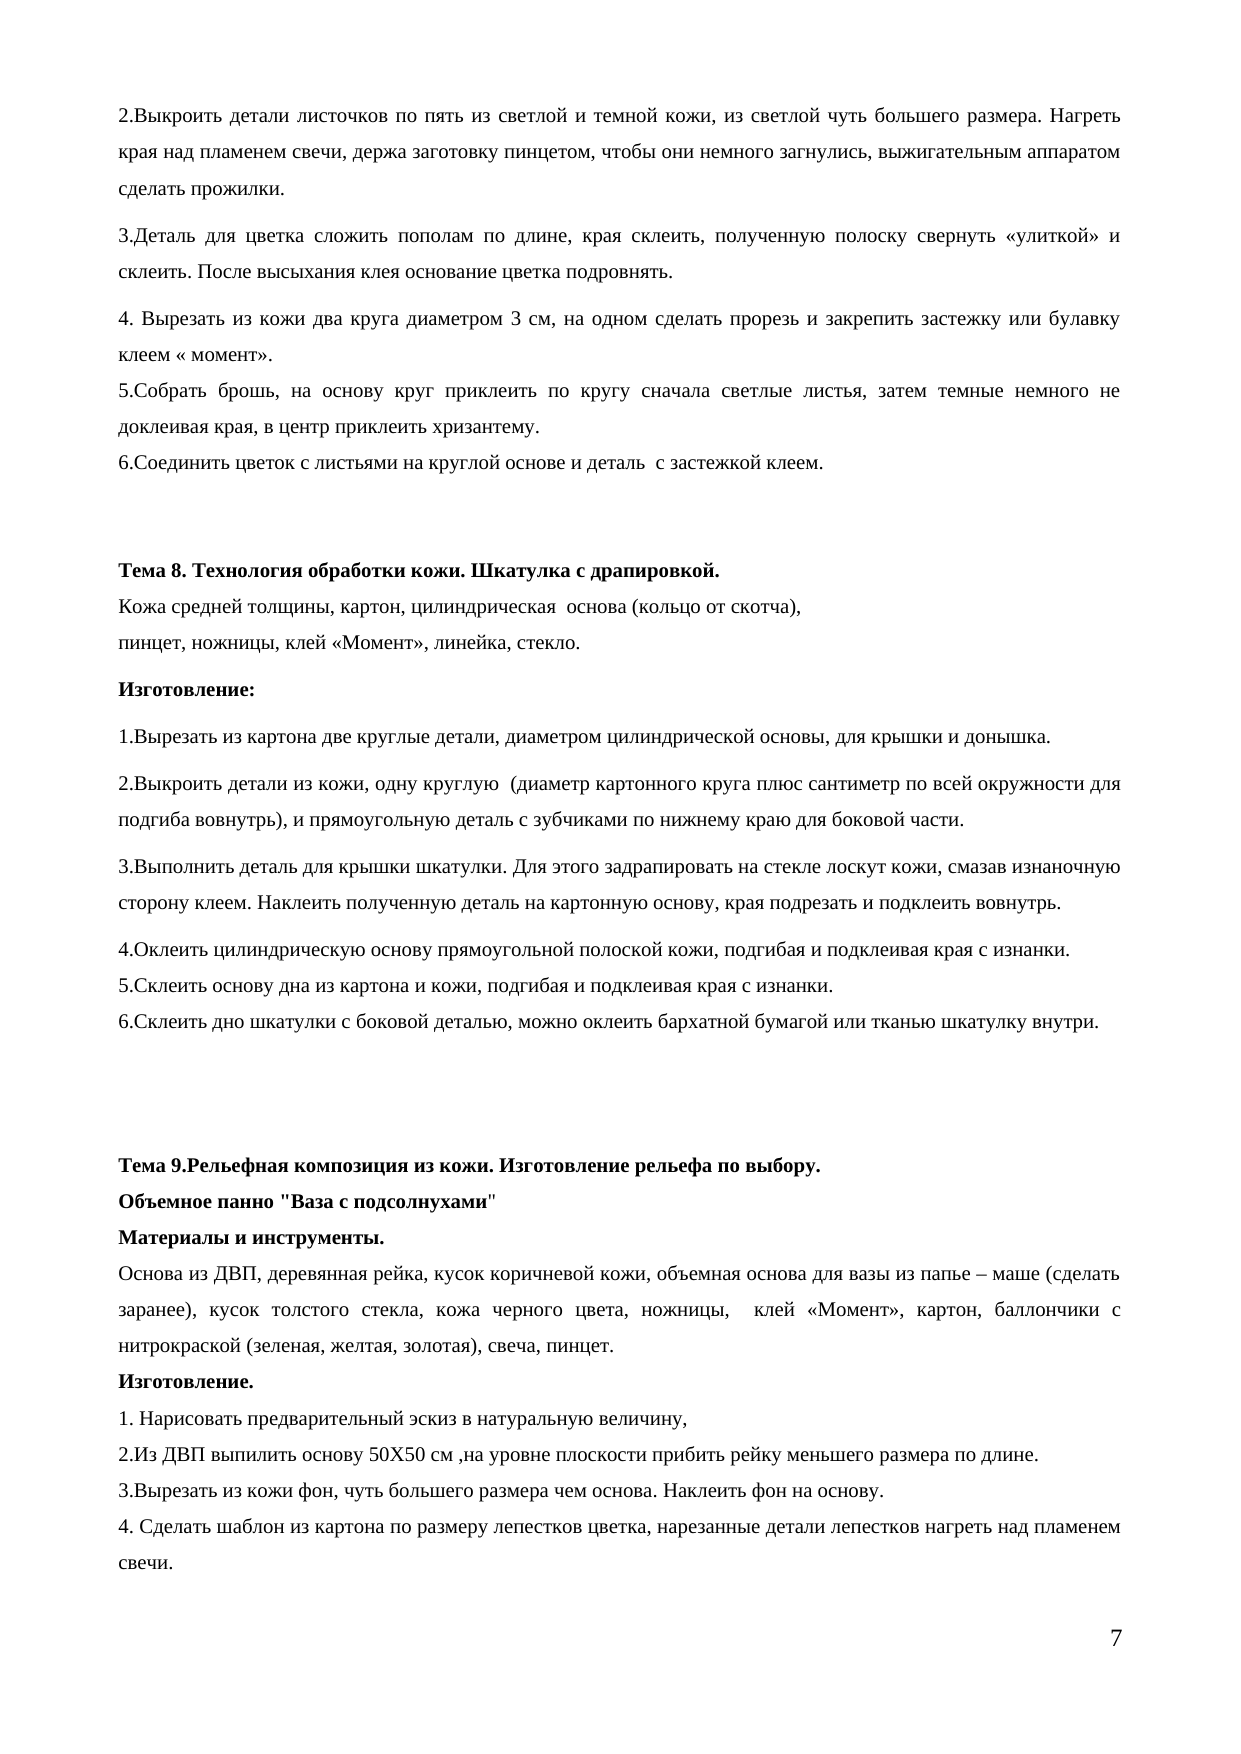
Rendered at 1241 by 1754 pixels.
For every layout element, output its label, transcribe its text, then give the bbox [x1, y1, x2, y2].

text пинцет, ножницы, клей «Момент», линейка, стекло. [118, 630, 1122, 654]
text 1.Вырезать из картона две круглые детали, диаметром цилиндрической основы, для крышки и донышка. [118, 724, 1122, 748]
text 2.Выкроить детали листочков по пять из светлой и темной кожи, из светлой чуть большего размера. Нагреть края над пламенем свечи, держа заготовку пинцетом, чтобы они немного загнулись, выжигательным аппаратом сделать прожилки. [118, 103, 1122, 199]
text 5.Собрать брошь, на основу круг приклеить по кругу сначала светлые листья, затем темные немного не доклеивая края, в центр приклеить хризантему. [118, 378, 1122, 438]
text 2.Из ДВП выпилить основу 50Х50 см ,на уровне плоскости прибить рейку меньшего размера по длине. [118, 1441, 1122, 1466]
text Тема 9.Рельефная композиция из кожи. Изготовление рельефа по выбору. [118, 1153, 1122, 1177]
text Изготовление. [118, 1369, 1122, 1393]
text 3.Вырезать из кожи фон, чуть большего размера чем основа. Наклеить фон на основу. [118, 1477, 1122, 1502]
text Изготовление: [118, 677, 1122, 701]
text 6.Склеить дно шкатулки с боковой деталью, можно оклеить бархатной бумагой или тканью шкатулку внутри. [118, 1009, 1122, 1033]
text Основа из ДВП, деревянная рейка, кусок коричневой кожи, объемная основа для вазы из папье – маше (сделать заранее), кусок толстого стекла, кожа черного цвета, ножницы, клей «Момент», картон, баллончики с нитрокраской (зеленая, желтая, золотая), свеча, пинцет. [118, 1261, 1122, 1357]
text Объемное панно "Ваза с подсолнухами" [118, 1189, 1122, 1213]
text 4. Вырезать из кожи два круга диаметром 3 см, на одном сделать прорезь и закрепить застежку или булавку клеем « момент». [118, 306, 1122, 366]
text 3.Выполнить деталь для крышки шкатулки. Для этого задрапировать на стекле лоскут кожи, смазав изнаночную сторону клеем. Наклеить полученную деталь на картонную основу, края подрезать и подклеить вовнутрь. [118, 854, 1122, 914]
text 3.Деталь для цветка сложить пополам по длине, края склеить, полученную полоску свернуть «улиткой» и склеить. После высыхания клея основание цветка подровнять. [118, 222, 1122, 283]
text Материалы и инструменты. [118, 1225, 1122, 1249]
text 4.Оклеить цилиндрическую основу прямоугольной полоской кожи, подгибая и подклеивая края с изнанки. [118, 937, 1122, 961]
text Кожа средней толщины, картон, цилиндрическая основа (кольцо от скотча), [118, 594, 1122, 618]
text 2.Выкроить детали из кожи, одну круглую (диаметр картонного круга плюс сантиметр по всей окружности для подгиба вовнутрь), и прямоугольную деталь с зубчиками по нижнему краю для боковой части. [118, 771, 1122, 831]
text 4. Сделать шаблон из картона по размеру лепестков цветка, нарезанные детали лепестков нагреть над пламенем свечи. [118, 1513, 1122, 1574]
text 5.Склеить основу дна из картона и кожи, подгибая и подклеивая края с изнанки. [118, 973, 1122, 997]
text Тема 8. Технология обработки кожи. Шкатулка с драпировкой. [118, 558, 1122, 582]
text 1. Нарисовать предварительный эскиз в натуральную величину, [118, 1405, 1122, 1429]
text 6.Соединить цветок с листьями на круглой основе и деталь с застежкой клеем. [118, 450, 1122, 474]
